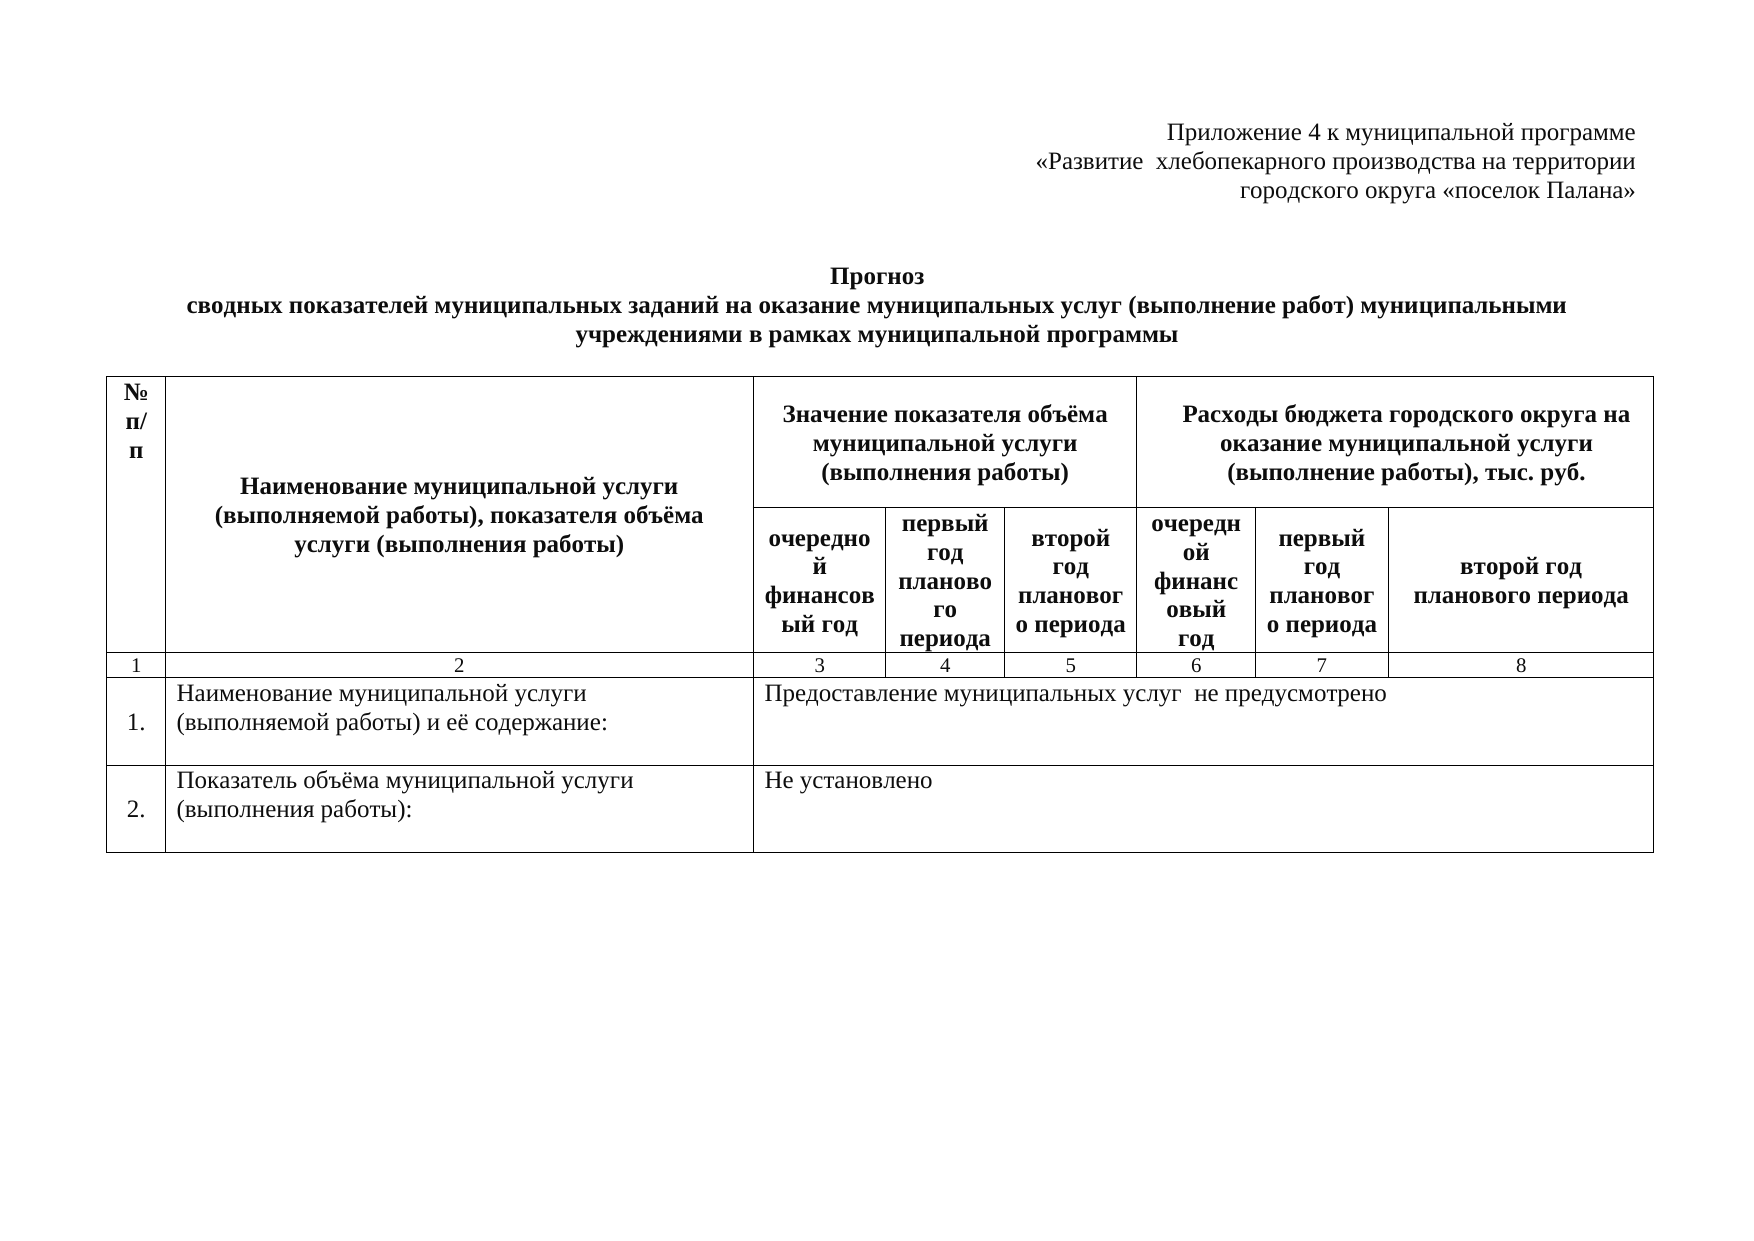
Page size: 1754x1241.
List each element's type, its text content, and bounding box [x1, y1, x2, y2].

table_header Значение показателя объёма муниципальной услуги (выполнения работы) [754, 377, 1136, 507]
table_cell 2. [107, 766, 165, 852]
table_cell 7 [1256, 653, 1388, 677]
text Прогноз [118, 261, 1636, 290]
table_cell Показатель объёма муниципальной услуги (выполнения работы): [166, 766, 753, 852]
table_cell 4 [886, 653, 1004, 677]
text сводных показателей муниципальных заданий на оказание муниципальных услуг (выполнение работ) муниципальными учреждениями в рамках муниципальной программы [118, 290, 1636, 347]
table_header Наименование муниципальной услуги (выполняемой работы), показателя объёма услуги (выполнения работы) [166, 377, 753, 652]
table_cell 2 [166, 653, 753, 677]
text «Развитие хлебопекарного производства на территории [118, 146, 1636, 175]
table_cell второй год планового периода [1389, 508, 1653, 652]
table_cell первый год планового периода [886, 508, 1004, 652]
text Приложение 4 к муниципальной программе [118, 117, 1636, 146]
table_header № п/п [107, 377, 165, 652]
text городского округа «поселок Палана» [118, 175, 1636, 204]
table_cell второй год планового периода [1005, 508, 1136, 652]
table_cell 8 [1389, 653, 1653, 677]
table_cell Наименование муниципальной услуги (выполняемой работы) и её содержание: [166, 678, 753, 764]
table_cell очередной финансовый год [1137, 508, 1255, 652]
table_cell очередной финансовый год [754, 508, 885, 652]
table_cell 1 [107, 653, 165, 677]
table_cell Не установлено [754, 766, 1653, 852]
table_cell 5 [1005, 653, 1136, 677]
table_cell 1. [107, 678, 165, 764]
table_cell 6 [1137, 653, 1255, 677]
table_header Расходы бюджета городского округа на оказание муниципальной услуги (выполнение работы), тыс. руб. [1137, 377, 1653, 507]
table_cell первый год планового периода [1256, 508, 1388, 652]
table_cell Предоставление муниципальных услуг не предусмотрено [754, 678, 1653, 764]
table_cell 3 [754, 653, 885, 677]
